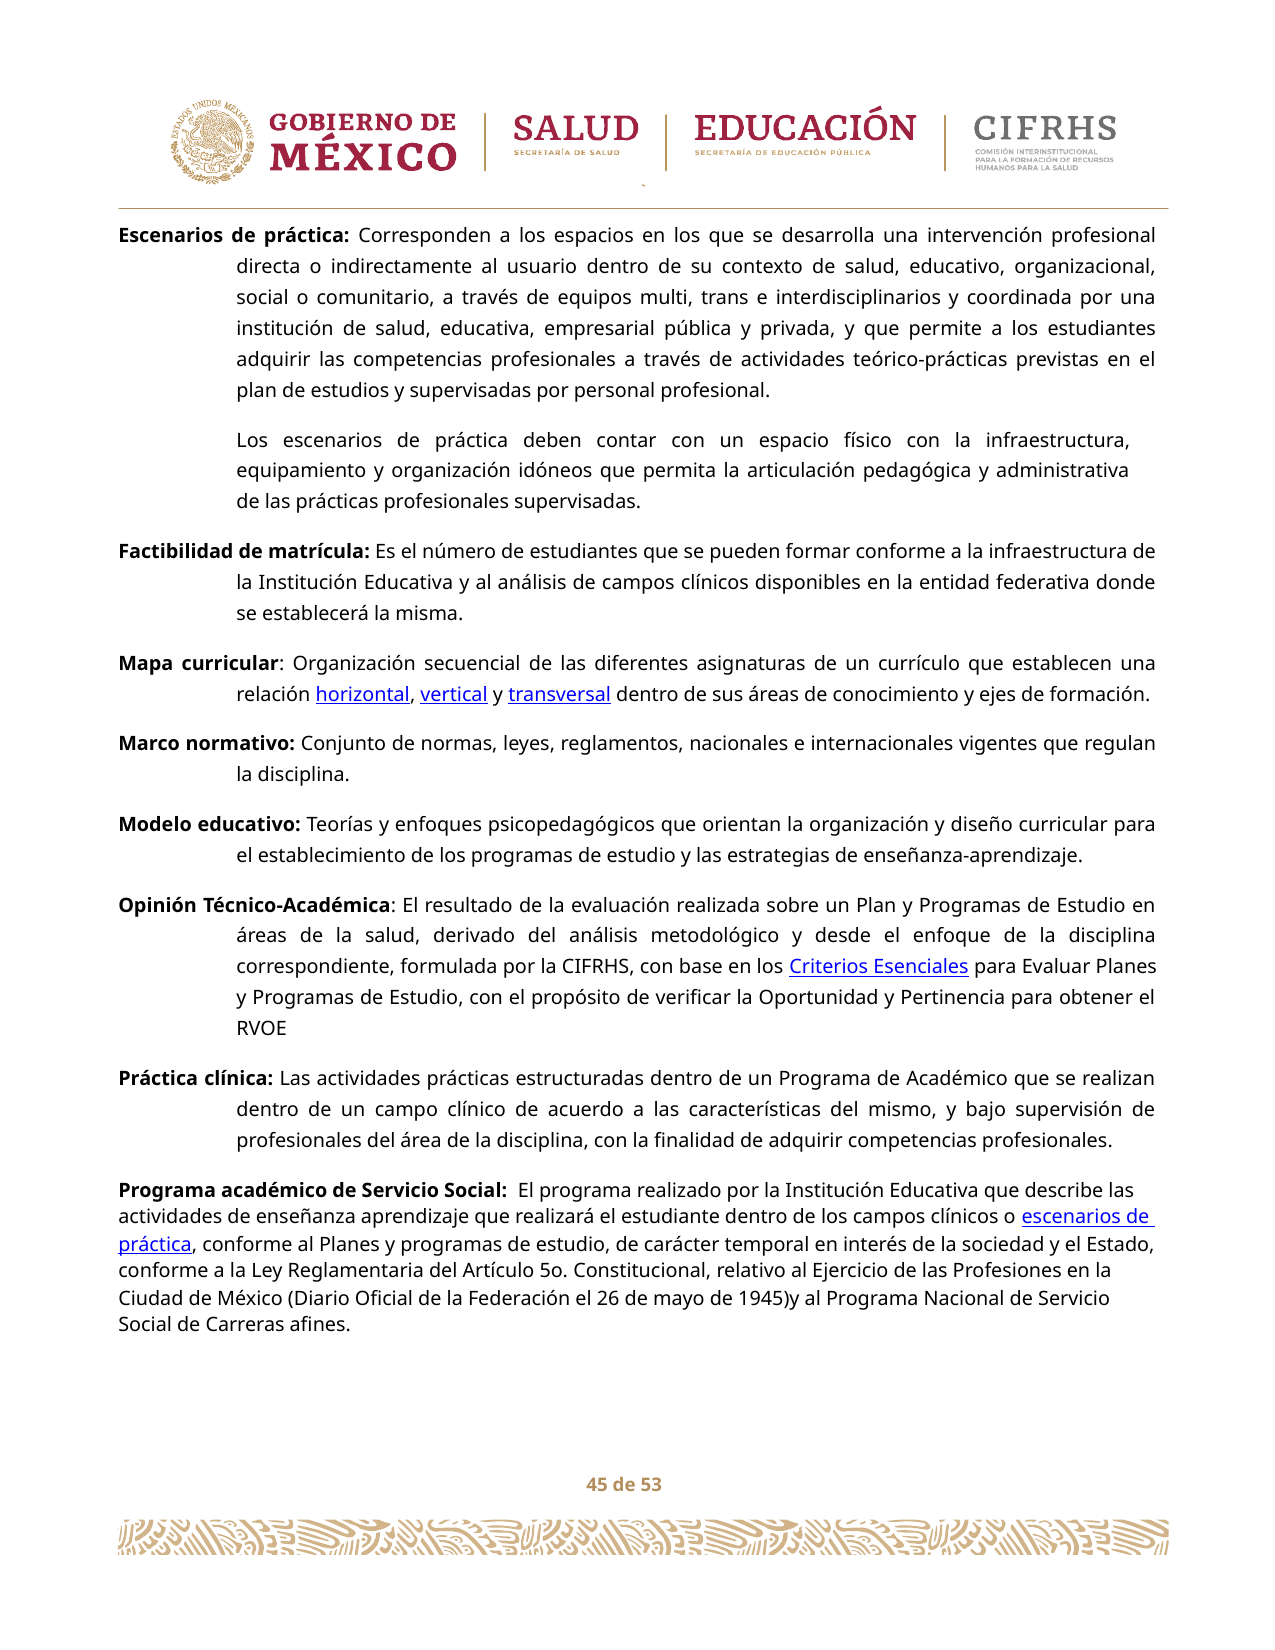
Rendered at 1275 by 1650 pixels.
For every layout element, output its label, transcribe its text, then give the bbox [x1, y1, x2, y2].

text Los escenarios de práctica deben contar con un espacio físico con la infraestructura, equipamiento y organización idóneos que permita la articulación pedagógica y administrativa de las prácticas profesionales supervisadas. [236, 426, 1131, 515]
text Marco normativo: Conjunto de normas, leyes, reglamentos, nacionales e internacionales vigentes que regulan la disciplina. [118, 729, 1157, 787]
text Factibilidad de matrícula: Es el número de estudiantes que se pueden formar conforme a la infraestructura de la Institución Educativa y al análisis de campos clínicos disponibles en la entidad federativa donde se establecerá la misma. [118, 537, 1157, 626]
text Opinión Técnico-Académica: El resultado de la evaluación realizada sobre un Plan y Programas de Estudio en áreas de la salud, derivado del análisis metodológico y desde el enfoque de la disciplina correspondiente, formulada por la CIFRHS, con base en los Criterios Esenciales para Evaluar Planes y Programas de Estudio, con el propósito de verificar la Oportunidad y Pertinencia para obtener el RVOE [118, 891, 1157, 1042]
text Práctica clínica: Las actividades prácticas estructuradas dentro de un Programa de Académico que se realizan dentro de un campo clínico de acuerdo a las características del mismo, y bajo supervisión de profesionales del área de la disciplina, con la finalidad de adquirir competencias profesionales. [118, 1064, 1157, 1153]
text Modelo educativo: Teorías y enfoques psicopedagógicos que orientan la organización y diseño curricular para el establecimiento de los programas de estudio y las estrategias de enseñanza-aprendizaje. [118, 810, 1157, 868]
text Escenarios de práctica: Corresponden a los espacios en los que se desarrolla una intervención profesional directa o indirectamente al usuario dentro de su contexto de salud, educativo, organizacional, social o comunitario, a través de equipos multi, trans e interdisciplinarios y coordinada por una institución de salud, educativa, empresarial pública y privada, y que permite a los estudiantes adquirir las competencias profesionales a través de actividades teórico-prácticas previstas en el plan de estudios y supervisadas por personal profesional. [118, 221, 1157, 403]
text Mapa curricular: Organización secuencial de las diferentes asignaturas de un currículo que establecen una relación horizontal, vertical y transversal dentro de sus áreas de conocimiento y ejes de formación. [118, 649, 1157, 707]
text Programa académico de Servicio Social: El programa realizado por la Institución Educativa que describe las actividades de enseñanza aprendizaje que realizará el estudiante dentro de los campos clínicos o escenarios de práctica, conforme al Planes y programas de estudio, de carácter temporal en interés de la sociedad y el Estado, conforme a la Ley Reglamentaria del Artículo 5o. Constitucional, relativo al Ejercicio de las Profesiones en la Ciudad de México (Diario Oficial de la Federación el 26 de mayo de 1945)y al Programa Nacional de Servicio Social de Carreras afines. [118, 1176, 1157, 1366]
